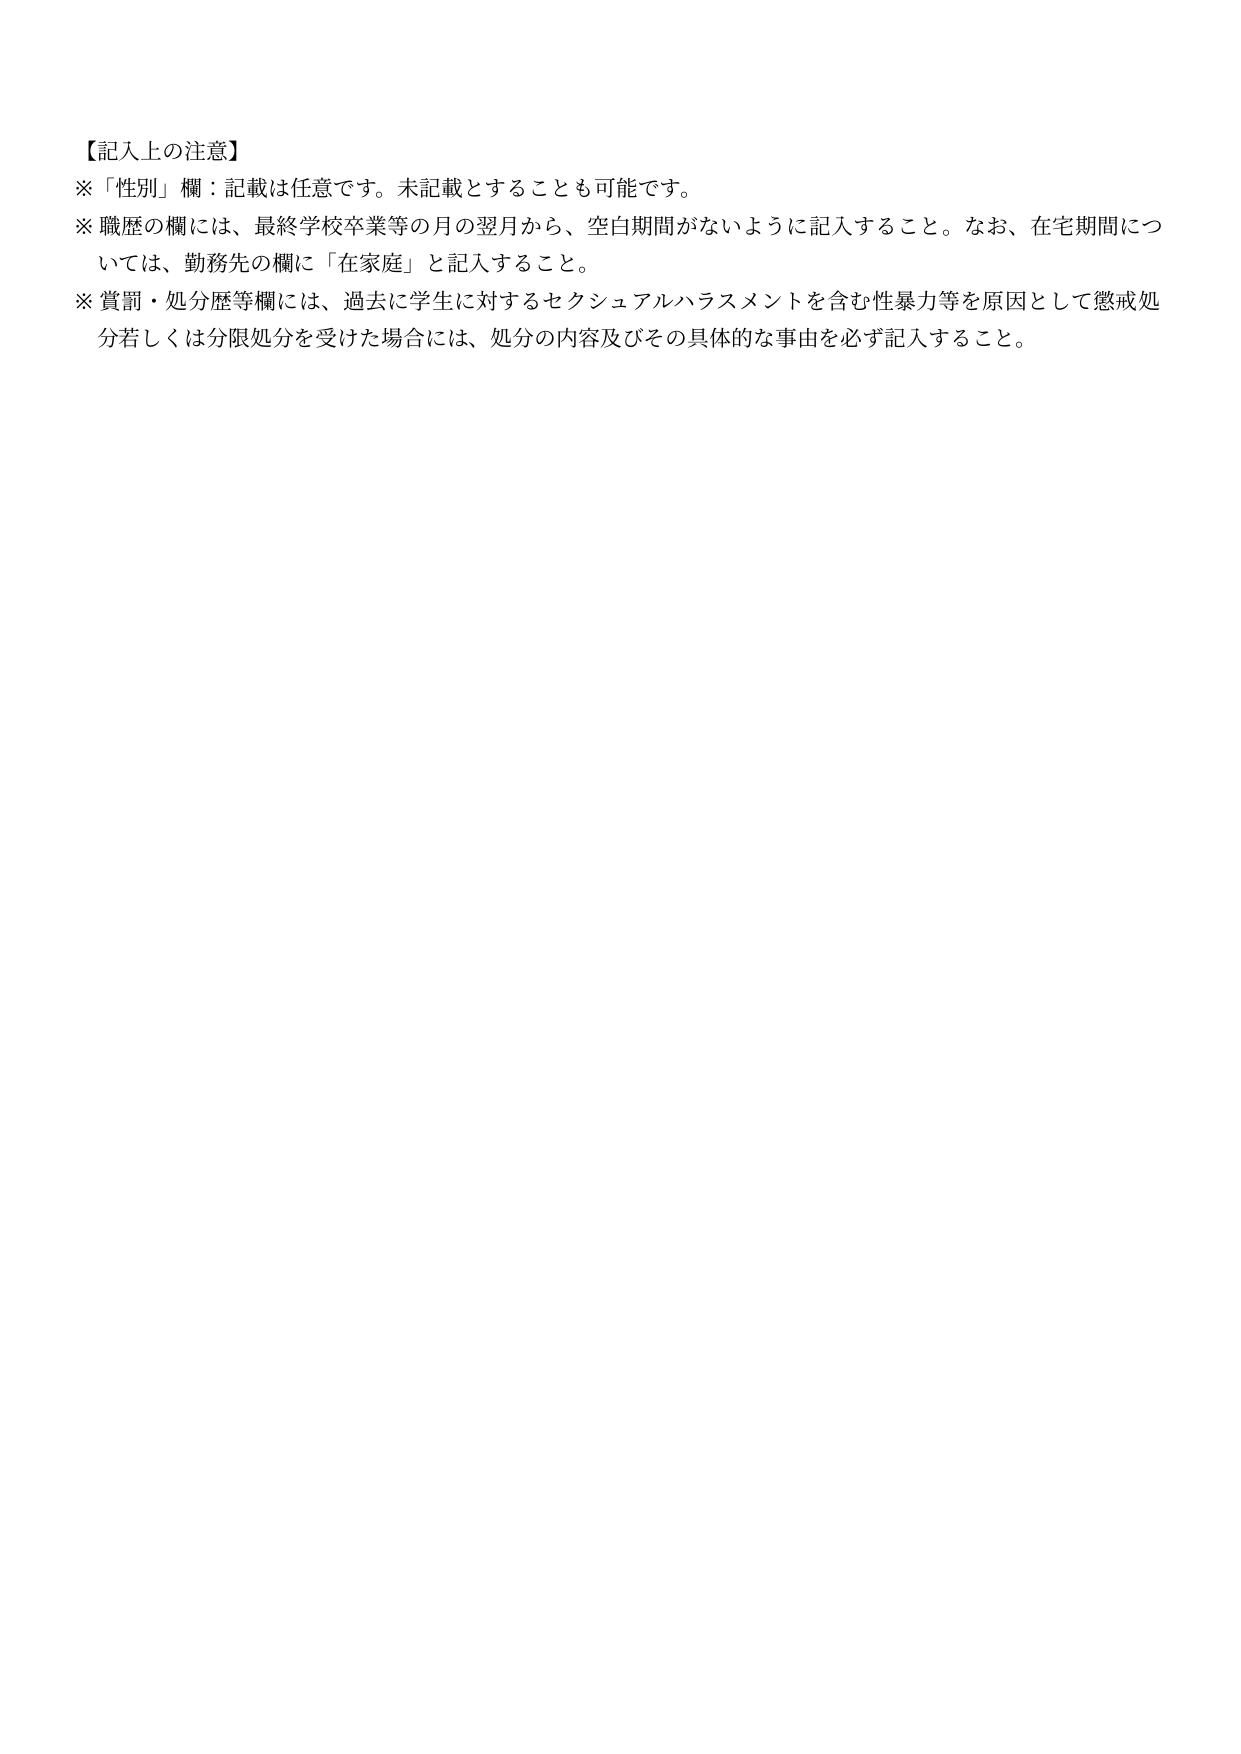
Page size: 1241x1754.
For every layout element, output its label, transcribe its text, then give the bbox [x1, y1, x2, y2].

text 【記入上の注意】 [60, 131, 1165, 168]
text ※ 賞罰・処分歴等欄には、過去に学生に対するセクシュアルハラスメントを含む性暴力等を原因として懲戒処分若しくは分限処分を受けた場合には、処分の内容及びその具体的な事由を必ず記入すること。 [75, 281, 1165, 356]
text ※ 職歴の欄には、最終学校卒業等の月の翌月から、空白期間がないように記入すること。なお、在宅期間については、勤務先の欄に「在家庭」と記入すること。 [75, 206, 1165, 281]
text ※「性別」欄：記載は任意です。未記載とすることも可能です。 [75, 168, 1165, 206]
